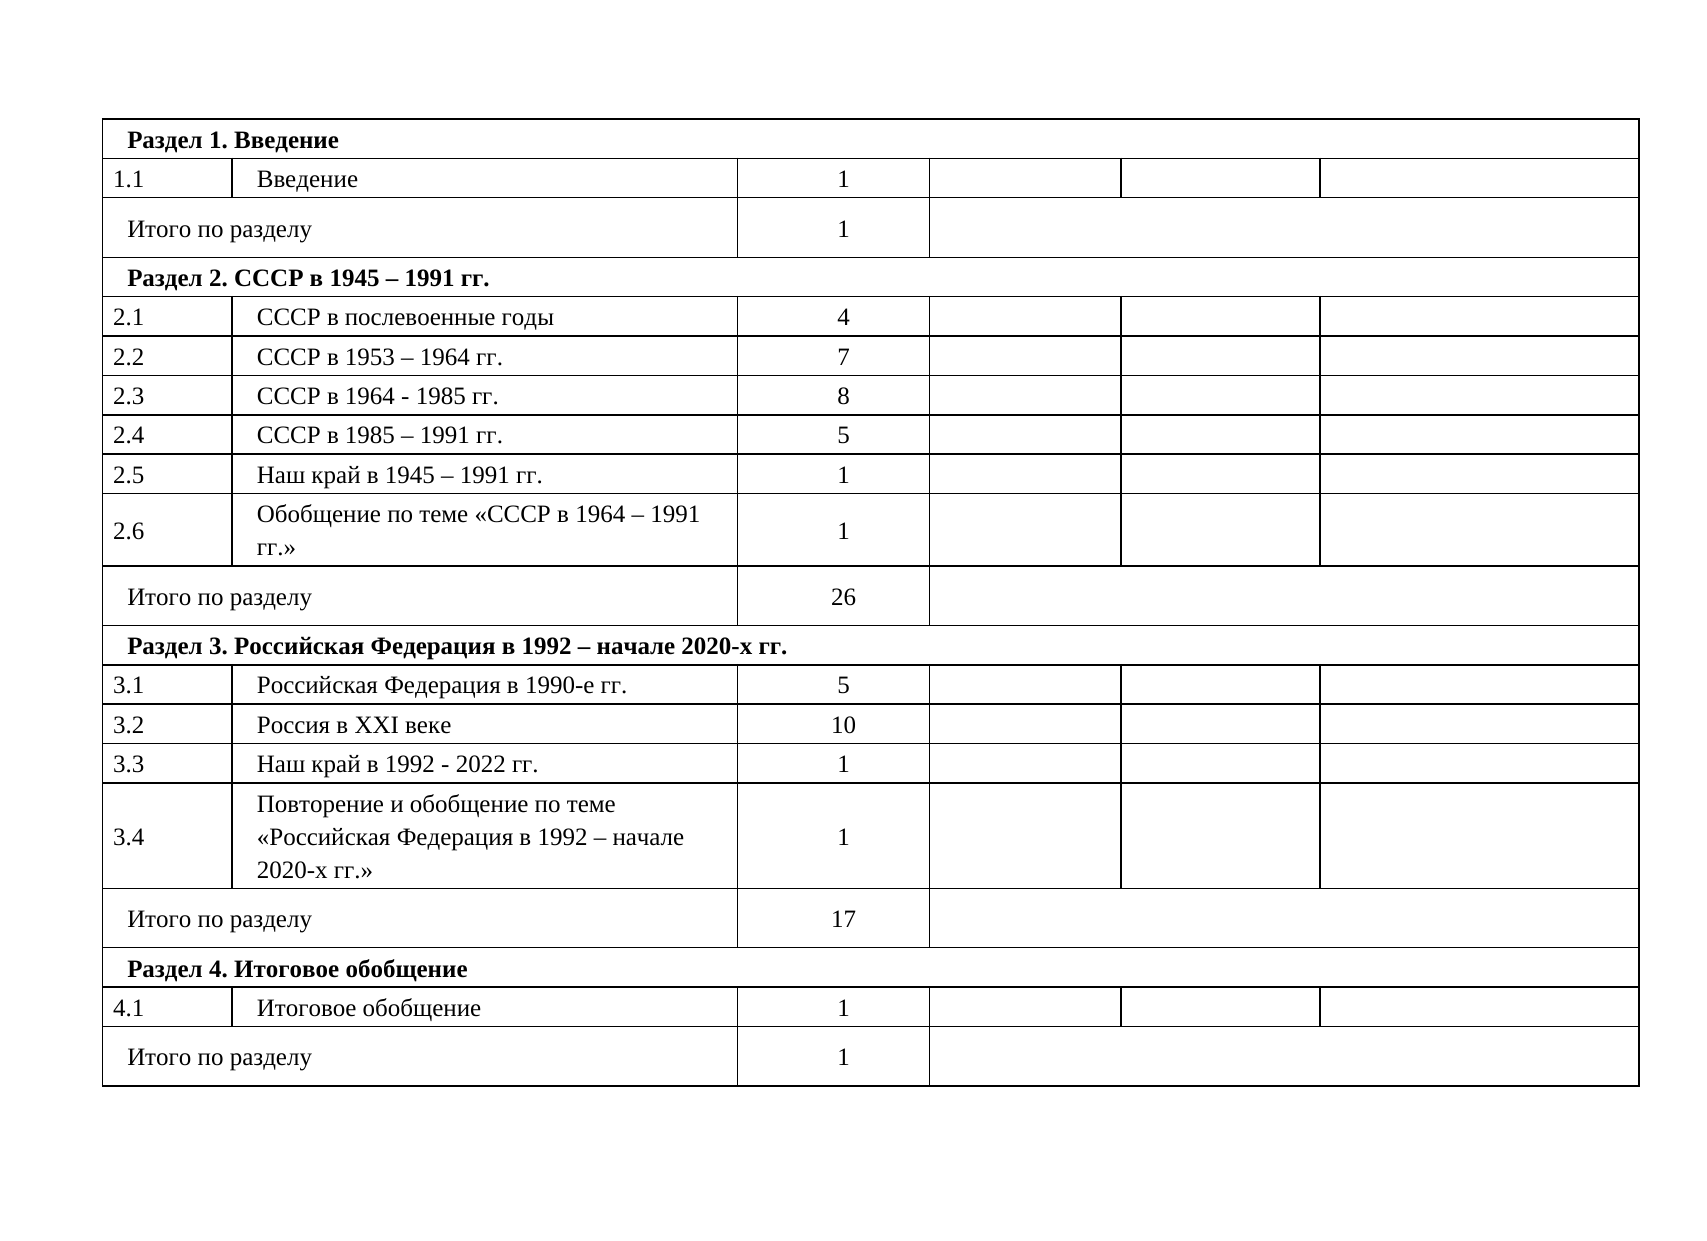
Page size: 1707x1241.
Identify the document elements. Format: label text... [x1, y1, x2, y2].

table_cell 1 [738, 784, 929, 887]
table_cell [1321, 666, 1638, 703]
table_cell 2.2 [103, 337, 231, 374]
table_cell Итого по разделу [103, 1027, 737, 1085]
table_cell СССР в 1985 – 1991 гг. [233, 416, 737, 453]
table_cell Итоговое обобщение [233, 988, 737, 1026]
table_cell 2.6 [103, 494, 231, 565]
table_cell [1321, 494, 1638, 565]
table_cell [930, 784, 1120, 887]
table_cell 1 [738, 744, 929, 782]
table_cell СССР в 1964 - 1985 гг. [233, 376, 737, 414]
table_cell 5 [738, 666, 929, 703]
table_cell Наш край в 1992 - 2022 гг. [233, 744, 737, 782]
table_cell 2.3 [103, 376, 231, 414]
table_cell [930, 988, 1120, 1026]
table_cell [1122, 666, 1319, 703]
table_cell [930, 455, 1120, 493]
table_cell Российская Федерация в 1990-е гг. [233, 666, 737, 703]
table_cell Повторение и обобщение по теме «Российская Федерация в 1992 – начале 2020-х гг.» [233, 784, 737, 887]
table_cell 1 [738, 159, 929, 197]
table_cell [930, 159, 1120, 197]
table_cell [1321, 337, 1638, 374]
table_cell [930, 494, 1120, 565]
table_cell [930, 889, 1638, 947]
table_cell [1122, 784, 1319, 887]
table_cell [1122, 337, 1319, 374]
table_cell 4.1 [103, 988, 231, 1026]
table_cell 8 [738, 376, 929, 414]
table_cell Введение [233, 159, 737, 197]
table_cell 1 [738, 1027, 929, 1085]
table_cell 1 [738, 455, 929, 493]
table_cell СССР в послевоенные годы [233, 297, 737, 335]
table_cell [930, 297, 1120, 335]
table_cell [1321, 376, 1638, 414]
table_cell [1122, 159, 1319, 197]
table_cell 26 [738, 567, 929, 624]
table_cell [1122, 494, 1319, 565]
table_cell [1122, 416, 1319, 453]
table_cell [1122, 376, 1319, 414]
table_cell [930, 744, 1120, 782]
table_cell 17 [738, 889, 929, 947]
table_cell [1122, 705, 1319, 743]
table_cell 10 [738, 705, 929, 743]
table_cell 1 [738, 494, 929, 565]
table_cell 5 [738, 416, 929, 453]
table_cell [1321, 159, 1638, 197]
table_cell [1321, 744, 1638, 782]
table_cell [930, 337, 1120, 374]
table_cell 2.1 [103, 297, 231, 335]
table_cell 7 [738, 337, 929, 374]
table_cell Раздел 1. Введение [103, 120, 1638, 157]
table_cell [930, 198, 1638, 256]
table_cell [930, 705, 1120, 743]
table_cell Раздел 2. СССР в 1945 – 1991 гг. [103, 258, 1638, 296]
table_cell [1122, 297, 1319, 335]
table_cell 3.4 [103, 784, 231, 887]
table_cell [930, 567, 1638, 624]
table_cell 3.2 [103, 705, 231, 743]
table_cell 1.1 [103, 159, 231, 197]
table_cell [930, 1027, 1638, 1085]
table_cell [1321, 297, 1638, 335]
table_cell 2.4 [103, 416, 231, 453]
table_cell Россия в ХХI веке [233, 705, 737, 743]
table_cell Итого по разделу [103, 889, 737, 947]
table_cell [1321, 416, 1638, 453]
table_cell 2.5 [103, 455, 231, 493]
table_cell [1122, 988, 1319, 1026]
table_cell СССР в 1953 – 1964 гг. [233, 337, 737, 374]
table_cell [1321, 705, 1638, 743]
table_cell Обобщение по теме «СССР в 1964 – 1991 гг.» [233, 494, 737, 565]
table_cell [1321, 784, 1638, 887]
table_cell Итого по разделу [103, 567, 737, 624]
table_cell Раздел 3. Российская Федерация в 1992 – начале 2020-х гг. [103, 626, 1638, 664]
table_cell [1122, 455, 1319, 493]
table_cell 3.1 [103, 666, 231, 703]
table_cell [1321, 455, 1638, 493]
table_cell [930, 416, 1120, 453]
table_cell Раздел 4. Итоговое обобщение [103, 948, 1638, 986]
table_cell 1 [738, 198, 929, 256]
table_cell [930, 376, 1120, 414]
table_cell Наш край в 1945 – 1991 гг. [233, 455, 737, 493]
table_cell 3.3 [103, 744, 231, 782]
table_cell Итого по разделу [103, 198, 737, 256]
table_cell 1 [738, 988, 929, 1026]
table_cell 4 [738, 297, 929, 335]
table_cell [1122, 744, 1319, 782]
table_cell [930, 666, 1120, 703]
table_cell [1321, 988, 1638, 1026]
